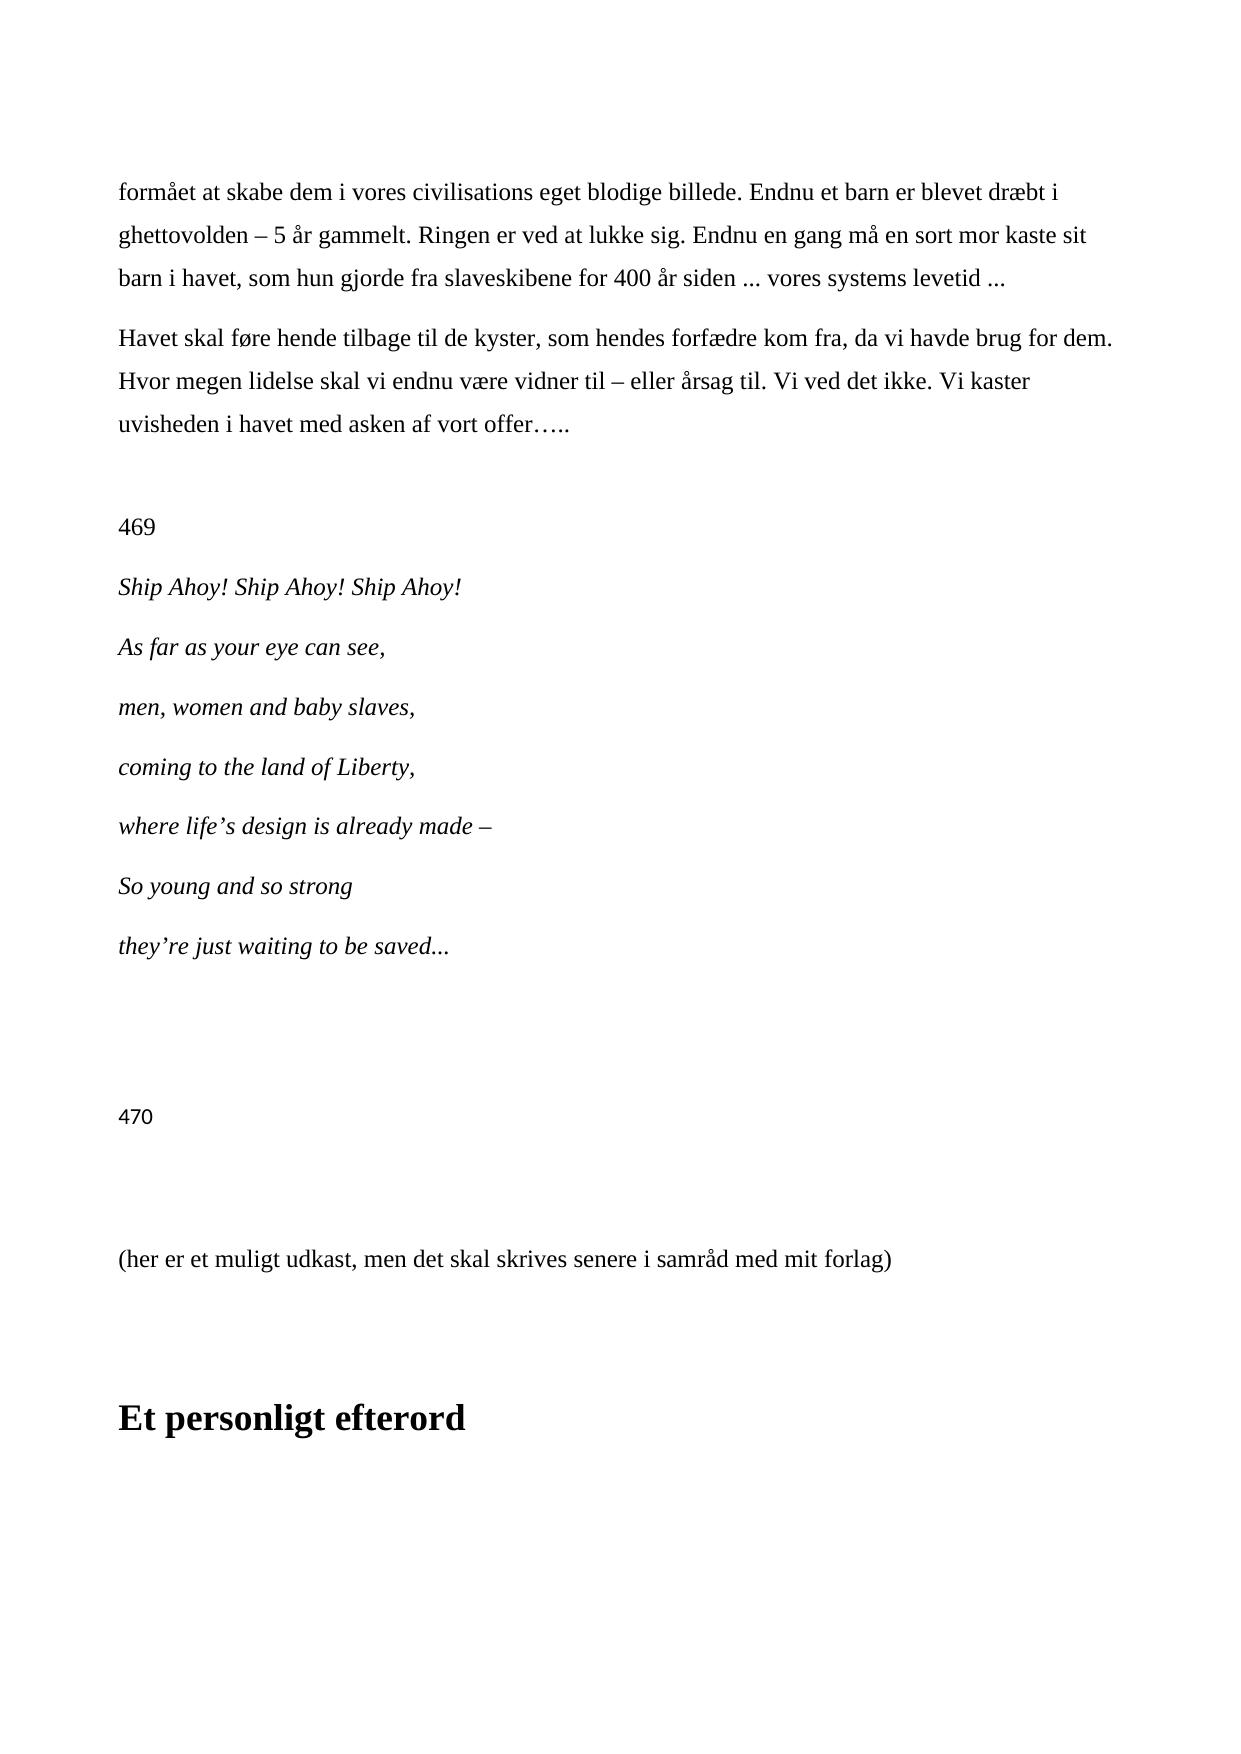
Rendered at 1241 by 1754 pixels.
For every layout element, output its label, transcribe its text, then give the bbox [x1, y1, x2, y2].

text Et personligt efterord [118, 1304, 1122, 1439]
text Ship Ahoy! Ship Ahoy! Ship Ahoy! [118, 572, 1122, 601]
text 469 [118, 469, 1122, 541]
text Havet skal føre hende tilbage til de kyster, som hendes forfædre kom fra, da vi havde brug for dem. Hvor megen lidelse skal vi endnu være vidner til – eller årsag til. Vi ved det ikke. Vi kaster uvisheden i havet med asken af vort offer….. [118, 323, 1122, 438]
text where life’s design is already made – [118, 811, 1122, 840]
text So young and so strong [118, 871, 1122, 900]
text men, women and baby slaves, [118, 692, 1122, 721]
text As far as your eye can see, [118, 632, 1122, 661]
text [118, 177, 1122, 292]
text they’re just waiting to be saved... 470 [118, 931, 1122, 1214]
text (her er et muligt udkast, men det skal skrives senere i samråd med mit forlag) [118, 1244, 1122, 1273]
text coming to the land of Liberty, [118, 752, 1122, 780]
